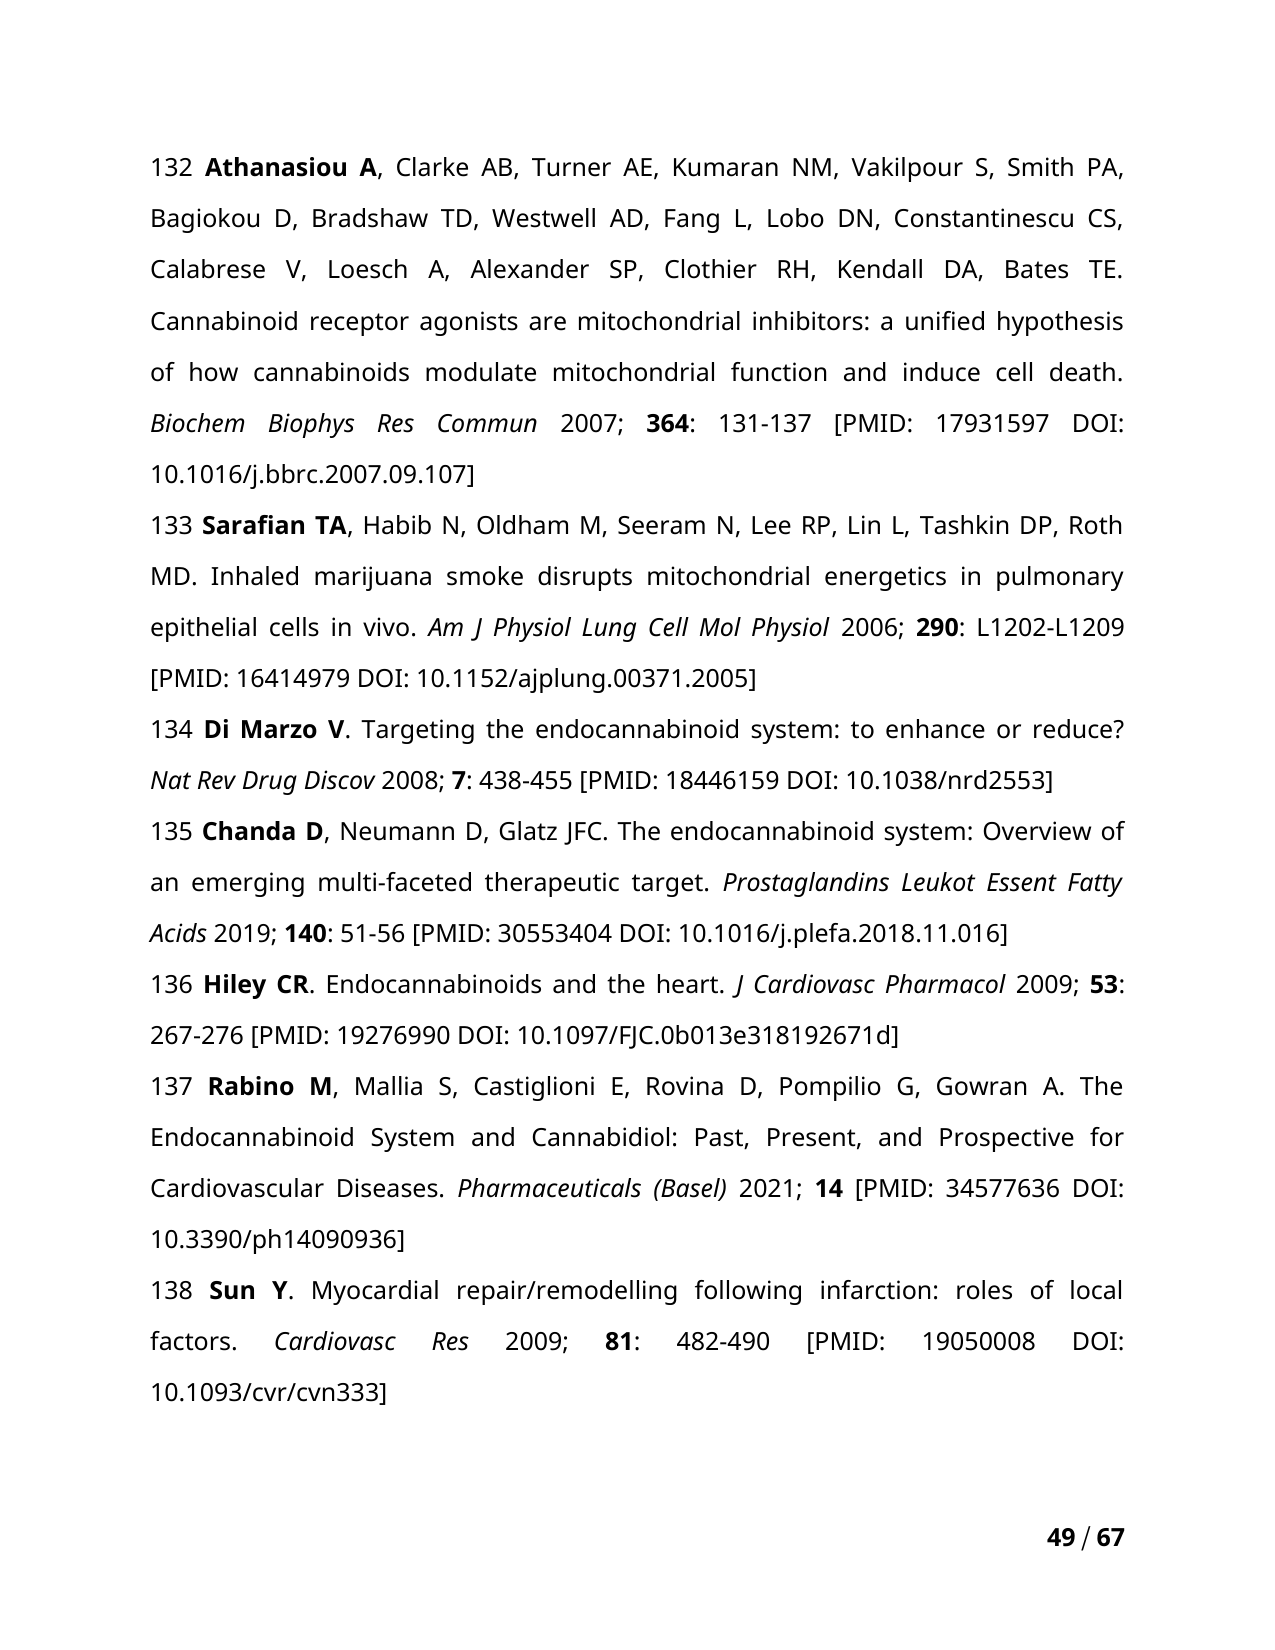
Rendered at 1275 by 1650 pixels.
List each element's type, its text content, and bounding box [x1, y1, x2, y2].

text 134 Di Marzo V. Targeting the endocannabinoid system: to enhance or reduce? Nat Rev Drug Discov 2008; 7: 438-455 [PMID: 18446159 DOI: 10.1038/nrd2553] [150, 711, 1125, 797]
text 135 Chanda D, Neumann D, Glatz JFC. The endocannabinoid system: Overview of an emerging multi-faceted therapeutic target. Prostaglandins Leukot Essent Fatty Acids 2019; 140: 51-56 [PMID: 30553404 DOI: 10.1016/j.plefa.2018.11.016] [150, 813, 1125, 950]
text 133 Sarafian TA, Habib N, Oldham M, Seeram N, Lee RP, Lin L, Tashkin DP, Roth MD. Inhaled marijuana smoke disrupts mitochondrial energetics in pulmonary epithelial cells in vivo. Am J Physiol Lung Cell Mol Physiol 2006; 290: L1202-L1209 [PMID: 16414979 DOI: 10.1152/ajplung.00371.2005] [150, 507, 1125, 694]
text 137 Rabino M, Mallia S, Castiglioni E, Rovina D, Pompilio G, Gowran A. The Endocannabinoid System and Cannabidiol: Past, Present, and Prospective for Cardiovascular Diseases. Pharmaceuticals (Basel) 2021; 14 [PMID: 34577636 DOI: 10.3390/ph14090936] [150, 1069, 1125, 1256]
text 132 Athanasiou A, Clarke AB, Turner AE, Kumaran NM, Vakilpour S, Smith PA, Bagiokou D, Bradshaw TD, Westwell AD, Fang L, Lobo DN, Constantinescu CS, Calabrese V, Loesch A, Alexander SP, Clothier RH, Kendall DA, Bates TE. Cannabinoid receptor agonists are mitochondrial inhibitors: a unified hypothesis of how cannabinoids modulate mitochondrial function and induce cell death. Biochem Biophys Res Commun 2007; 364: 131-137 [PMID: 17931597 DOI: 10.1016/j.bbrc.2007.09.107] [150, 150, 1125, 490]
text 136 Hiley CR. Endocannabinoids and the heart. J Cardiovasc Pharmacol 2009; 53: 267-276 [PMID: 19276990 DOI: 10.1097/FJC.0b013e318192671d] [150, 967, 1125, 1052]
text 138 Sun Y. Myocardial repair/remodelling following infarction: roles of local factors. Cardiovasc Res 2009; 81: 482-490 [PMID: 19050008 DOI: 10.1093/cvr/cvn333] [150, 1273, 1125, 1409]
